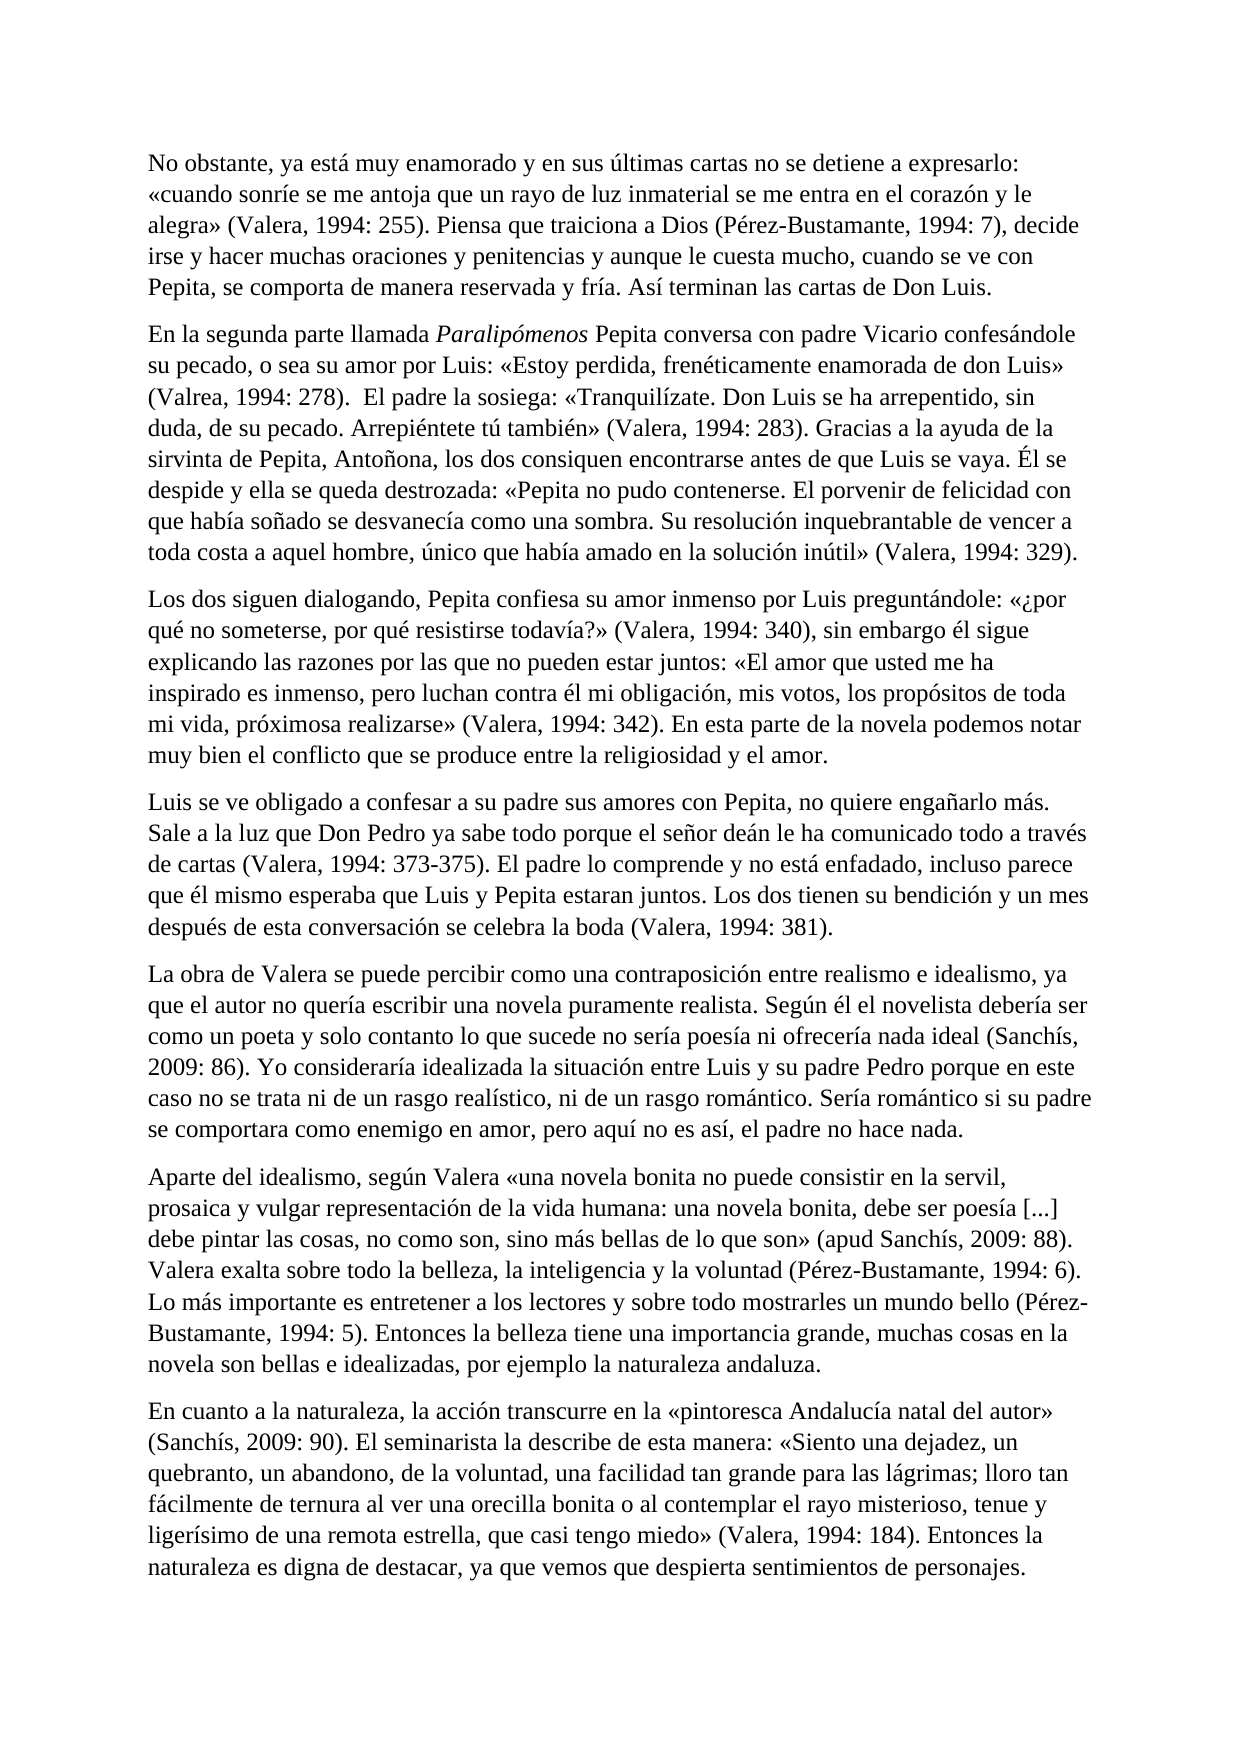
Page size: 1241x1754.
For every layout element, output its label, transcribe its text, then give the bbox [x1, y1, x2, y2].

text No obstante, ya está muy enamorado y en sus últimas cartas no se detiene a expresarlo: «cuando sonríe se me antoja que un rayo de luz inmaterial se me entra en el corazón y le alegra» (Valera, 1994: 255). Piensa que traiciona a Dios (Pérez-Bustamante, 1994: 7), decide irse y hacer muchas oraciones y penitencias y aunque le cuesta mucho, cuando se ve con Pepita, se comporta de manera reservada y fría. Así terminan las cartas de Don Luis. [148, 148, 1093, 301]
text La obra de Valera se puede percibir como una contraposición entre realismo e idealismo, ya que el autor no quería escribir una novela puramente realista. Según él el novelista debería ser como un poeta y solo contanto lo que sucede no sería poesía ni ofrecería nada ideal (Sanchís, 2009: 86). Yo consideraría idealizada la situación entre Luis y su padre Pedro porque en este caso no se trata ni de un rasgo realístico, ni de un rasgo romántico. Sería romántico si su padre se comportara como enemigo en amor, pero aquí no es así, el padre no hace nada. [148, 959, 1093, 1143]
text En la segunda parte llamada Paralipómenos Pepita conversa con padre Vicario confesándole su pecado, o sea su amor por Luis: «Estoy perdida, frenéticamente enamorada de don Luis» (Valrea, 1994: 278). El padre la sosiega: «Tranquilízate. Don Luis se ha arrepentido, sin duda, de su pecado. Arrepiéntete tú también» (Valera, 1994: 283). Gracias a la ayuda de la sirvinta de Pepita, Antoñona, los dos consiquen encontrarse antes de que Luis se vaya. Él se despide y ella se queda destrozada: «Pepita no pudo contenerse. El porvenir de felicidad con que había soñado se desvanecía como una sombra. Su resolución inquebrantable de vencer a toda costa a aquel hombre, único que había amado en la solución inútil» (Valera, 1994: 329). [148, 319, 1093, 566]
text Aparte del idealismo, según Valera «una novela bonita no puede consistir en la servil, prosaica y vulgar representación de la vida humana: una novela bonita, debe ser poesía [...] debe pintar las cosas, no como son, sino más bellas de lo que son» (apud Sanchís, 2009: 88). Valera exalta sobre todo la belleza, la inteligencia y la voluntad (Pérez-Bustamante, 1994: 6). Lo más importante es entretener a los lectores y sobre todo mostrarles un mundo bello (Pérez-Bustamante, 1994: 5). Entonces la belleza tiene una importancia grande, muchas cosas en la novela son bellas e idealizadas, por ejemplo la naturaleza andaluza. [148, 1162, 1093, 1377]
text En cuanto a la naturaleza, la acción transcurre en la «pintoresca Andalucía natal del autor» (Sanchís, 2009: 90). El seminarista la describe de esta manera: «Siento una dejadez, un quebranto, un abandono, de la voluntad, una facilidad tan grande para las lágrimas; lloro tan fácilmente de ternura al ver una orecilla bonita o al contemplar el rayo misterioso, tenue y ligerísimo de una remota estrella, que casi tengo miedo» (Valera, 1994: 184). Entonces la naturaleza es digna de destacar, ya que vemos que despierta sentimientos de personajes. [148, 1396, 1093, 1580]
text Luis se ve obligado a confesar a su padre sus amores con Pepita, no quiere engañarlo más. Sale a la luz que Don Pedro ya sabe todo porque el señor deán le ha comunicado todo a través de cartas (Valera, 1994: 373-375). El padre lo comprende y no está enfadado, incluso parece que él mismo esperaba que Luis y Pepita estaran juntos. Los dos tienen su bendición y un mes después de esta conversación se celebra la boda (Valera, 1994: 381). [148, 787, 1093, 940]
text Los dos siguen dialogando, Pepita confiesa su amor inmenso por Luis preguntándole: «¿por qué no someterse, por qué resistirse todavía?» (Valera, 1994: 340), sin embargo él sigue explicando las razones por las que no pueden estar juntos: «El amor que usted me ha inspirado es inmenso, pero luchan contra él mi obligación, mis votos, los propósitos de toda mi vida, próximosa realizarse» (Valera, 1994: 342). En esta parte de la novela podemos notar muy bien el conflicto que se produce entre la religiosidad y el amor. [148, 584, 1093, 768]
